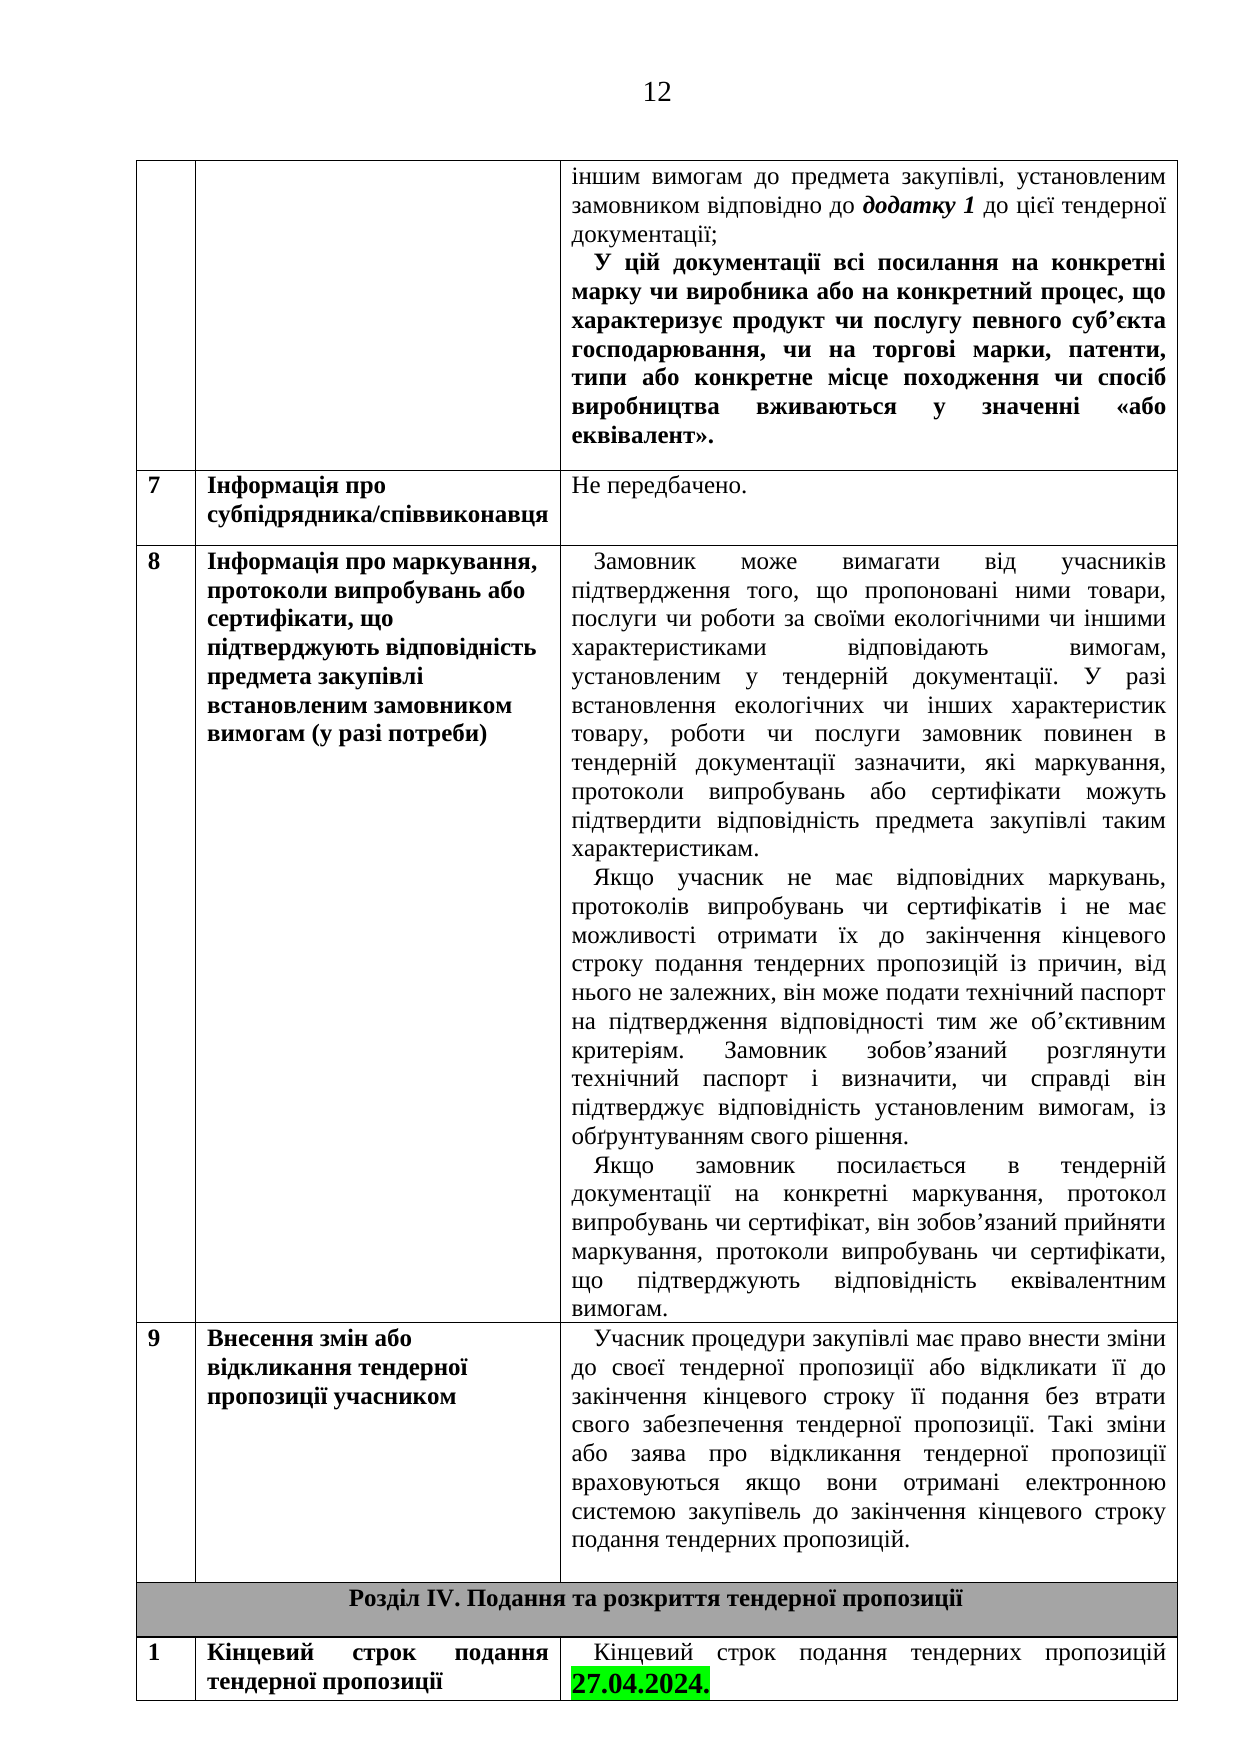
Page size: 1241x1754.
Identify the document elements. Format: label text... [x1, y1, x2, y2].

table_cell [561, 1638, 1177, 1700]
table_cell 6 [137, 161, 195, 469]
table_cell Внесення змін або відкликання тендерної пропозиції учасником [196, 1323, 560, 1582]
table_cell Розділ IV. Подання та розкриття тендерної пропозиції [137, 1583, 1177, 1636]
table_cell 9 [137, 1323, 195, 1582]
table_cell Учасник процедури закупівлі має право внести зміни до своєї тендерної пропозиції або відкликати її до закінчення кінцевого строку її подання без втрати свого забезпечення тендерної пропозиції. Такі зміни або заява про відкликання тендерної пропозиції враховуються якщо вони отримані електронною системою закупівель до закінчення кінцевого строку подання тендерних пропозицій. [561, 1323, 1177, 1582]
table_cell Інформація про маркування, протоколи випробувань або сертифікати, що підтверджують відповідність предмета закупівлі встановленим замовником вимогам (у разі потреби) [196, 546, 560, 1322]
table_cell Інформація про субпідрядника/співвиконавця [196, 471, 560, 545]
table_cell Замовник може вимагати від учасників підтвердження того, що пропоновані ними товари, послуги чи роботи за своїми екологічними чи іншими характеристиками відповідають вимогам, установленим у тендерній документації. У разі встановлення екологічних чи інших характеристик товару, роботи чи послуги замовник повинен в тендерній документації зазначити, які маркування, протоколи випробувань або сертифікати можуть підтвердити відповідність предмета закупівлі таким характеристикам. Якщо учасник не має відповідних маркувань, протоколів випробувань чи сертифікатів і не має можливості отримати їх до закінчення кінцевого строку подання тендерних пропозицій із причин, від нього не залежних, він може подати технічний паспорт на підтвердження відповідності тим же об’єктивним критеріям. Замовник зобов’язаний розглянути технічний паспорт і визначити, чи справді він підтверджує відповідність установленим вимогам, із обґрунтуванням свого рішення. Якщо замовник посилається в тендерній документації на конкретні маркування, протокол випробувань чи сертифікат, він зобов’язаний прийняти маркування, протоколи випробувань чи сертифікати, що підтверджують відповідність еквівалентним вимогам. [561, 546, 1177, 1322]
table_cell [196, 1638, 560, 1700]
table_cell 1 [137, 1638, 195, 1700]
table_cell 7 [137, 471, 195, 545]
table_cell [561, 161, 1177, 469]
table_cell Не передбачено. [561, 471, 1177, 545]
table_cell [196, 161, 560, 469]
table_cell 8 [137, 546, 195, 1322]
